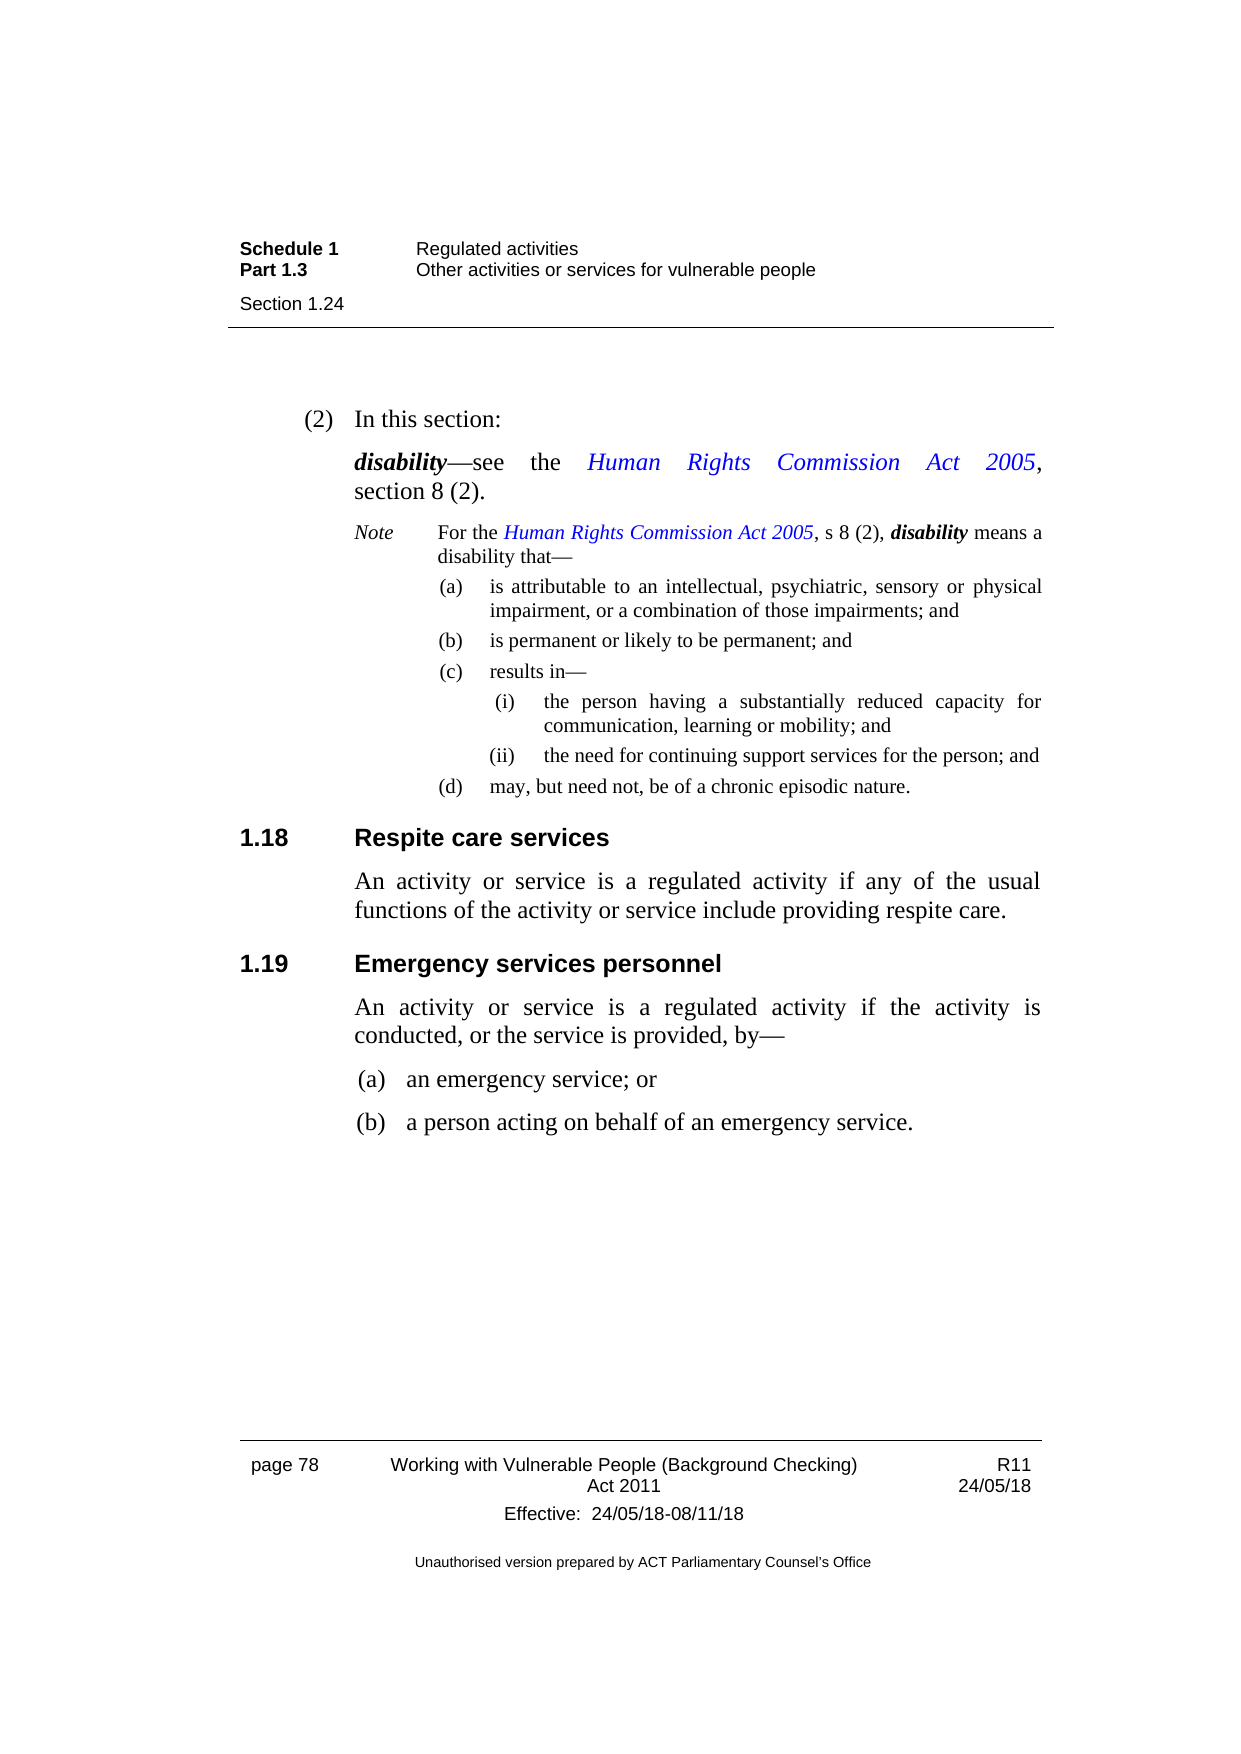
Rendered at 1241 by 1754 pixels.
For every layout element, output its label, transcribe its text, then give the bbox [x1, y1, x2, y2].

text An activity or service is a regulated activity if any of the usual functions of the activity or service include providing respite care. [354, 866, 1042, 923]
subtitle 1.19 Emergency services personnel [239, 948, 1042, 977]
text Note For the Human Rights Commission Act 2005, s 8 (2), disability means a disability that— [354, 519, 1042, 568]
text An activity or service is a regulated activity if the activity is conducted, or the service is provided, by— [354, 992, 1042, 1049]
text (a) an emergency service; or [239, 1064, 1042, 1093]
text (b) a person acting on behalf of an emergency service. [239, 1107, 1042, 1136]
text disability—see the Human Rights Commission Act 2005, section 8 (2). [354, 447, 1042, 505]
text (d) may, but need not, be of a chronic episodic nature. [354, 774, 1042, 798]
text (2) In this section: [239, 404, 1042, 433]
text (a) is attributable to an intellectual, psychiatric, sensory or physical impairment, or a combination of those impairments; and [354, 574, 1042, 622]
text (i) the person having a substantially reduced capacity for communication, learning or mobility; and [406, 689, 1042, 737]
text (c) results in— [354, 659, 1042, 683]
text (b) is permanent or likely to be permanent; and [354, 628, 1042, 652]
text (ii) the need for continuing support services for the person; and [406, 743, 1042, 767]
subtitle 1.18 Respite care services [239, 823, 1042, 851]
